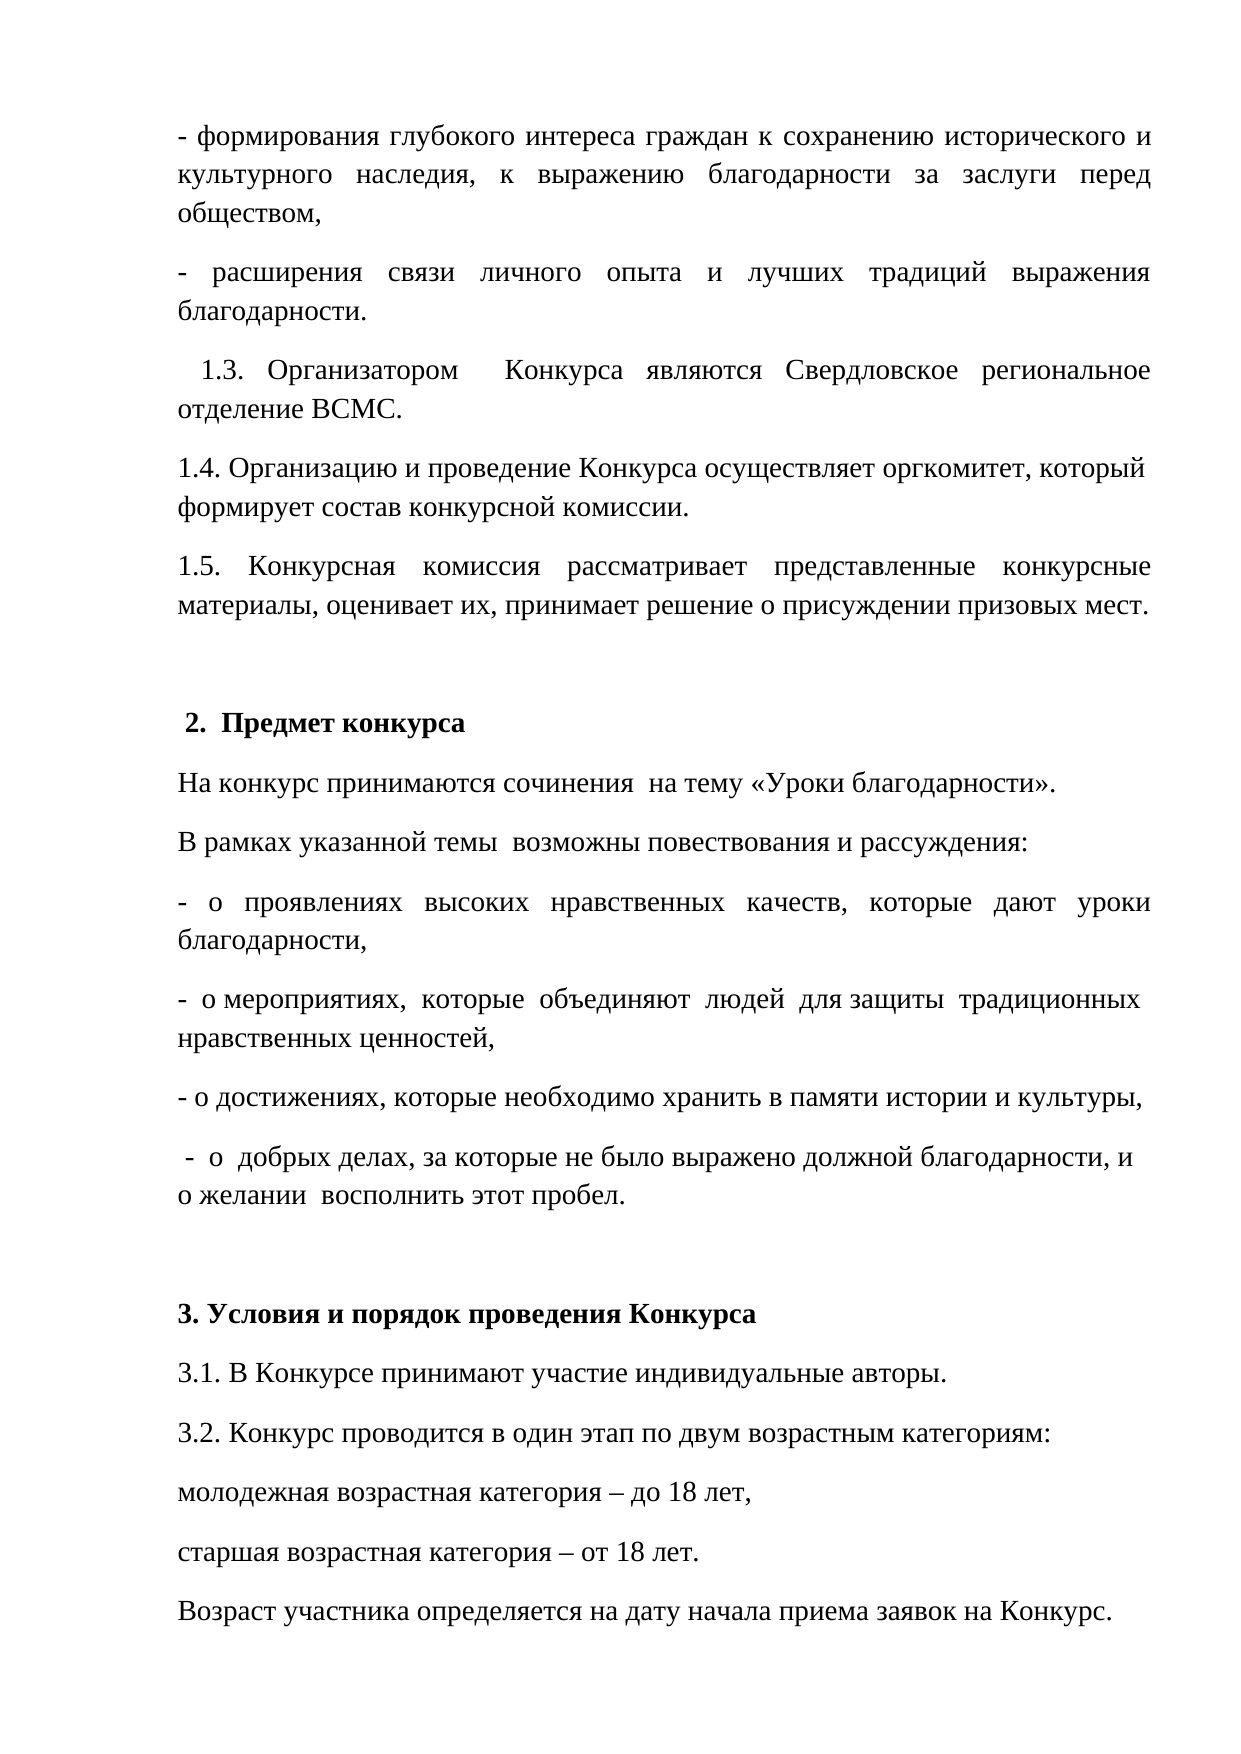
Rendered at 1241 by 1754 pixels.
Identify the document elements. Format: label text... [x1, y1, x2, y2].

text 3. Условия и порядок проведения Конкурса [177, 1296, 1152, 1330]
text 1.5. Конкурсная комиссия рассматривает представленные конкурсные материалы, оценивает их, принимает решение о присуждении призовых мест. [177, 548, 1152, 620]
text - о достижениях, которые необходимо хранить в памяти истории и культуры, [177, 1079, 1152, 1113]
text - формирования глубокого интереса граждан к сохранению исторического и культурного наследия, к выражению благодарности за заслуги перед обществом, [177, 118, 1152, 229]
text - о мероприятиях, которые объединяют людей для защиты традиционных нравственных ценностей, [177, 982, 1152, 1054]
text 1.3. Организатором Конкурса являются Свердловское региональное отделение ВСМС. [177, 352, 1152, 424]
text 2. Предмет конкурса [177, 706, 1152, 739]
text На конкурс принимаются сочинения на тему «Уроки благодарности». [177, 765, 1152, 798]
text старшая возрастная категория – от 18 лет. [177, 1534, 1152, 1567]
text Возраст участника определяется на дату начала приема заявок на Конкурс. [177, 1593, 1152, 1627]
text 1.4. Организацию и проведение Конкурса осуществляет оргкомитет, который формирует состав конкурсной комиссии. [177, 450, 1152, 522]
text В рамках указанной темы возможны повествования и рассуждения: [177, 824, 1152, 858]
text - о проявлениях высоких нравственных качеств, которые дают уроки благодарности, [177, 884, 1152, 956]
text 3.2. Конкурс проводится в один этап по двум возрастным категориям: [177, 1415, 1152, 1448]
text 3.1. В Конкурсе принимают участие индивидуальные авторы. [177, 1356, 1152, 1389]
text - о добрых делах, за которые не было выражено должной благодарности, и о желании восполнить этот пробел. [177, 1139, 1152, 1211]
text - расширения связи личного опыта и лучших традиций выражения благодарности. [177, 288, 1152, 327]
text молодежная возрастная категория – до 18 лет, [177, 1474, 1152, 1508]
